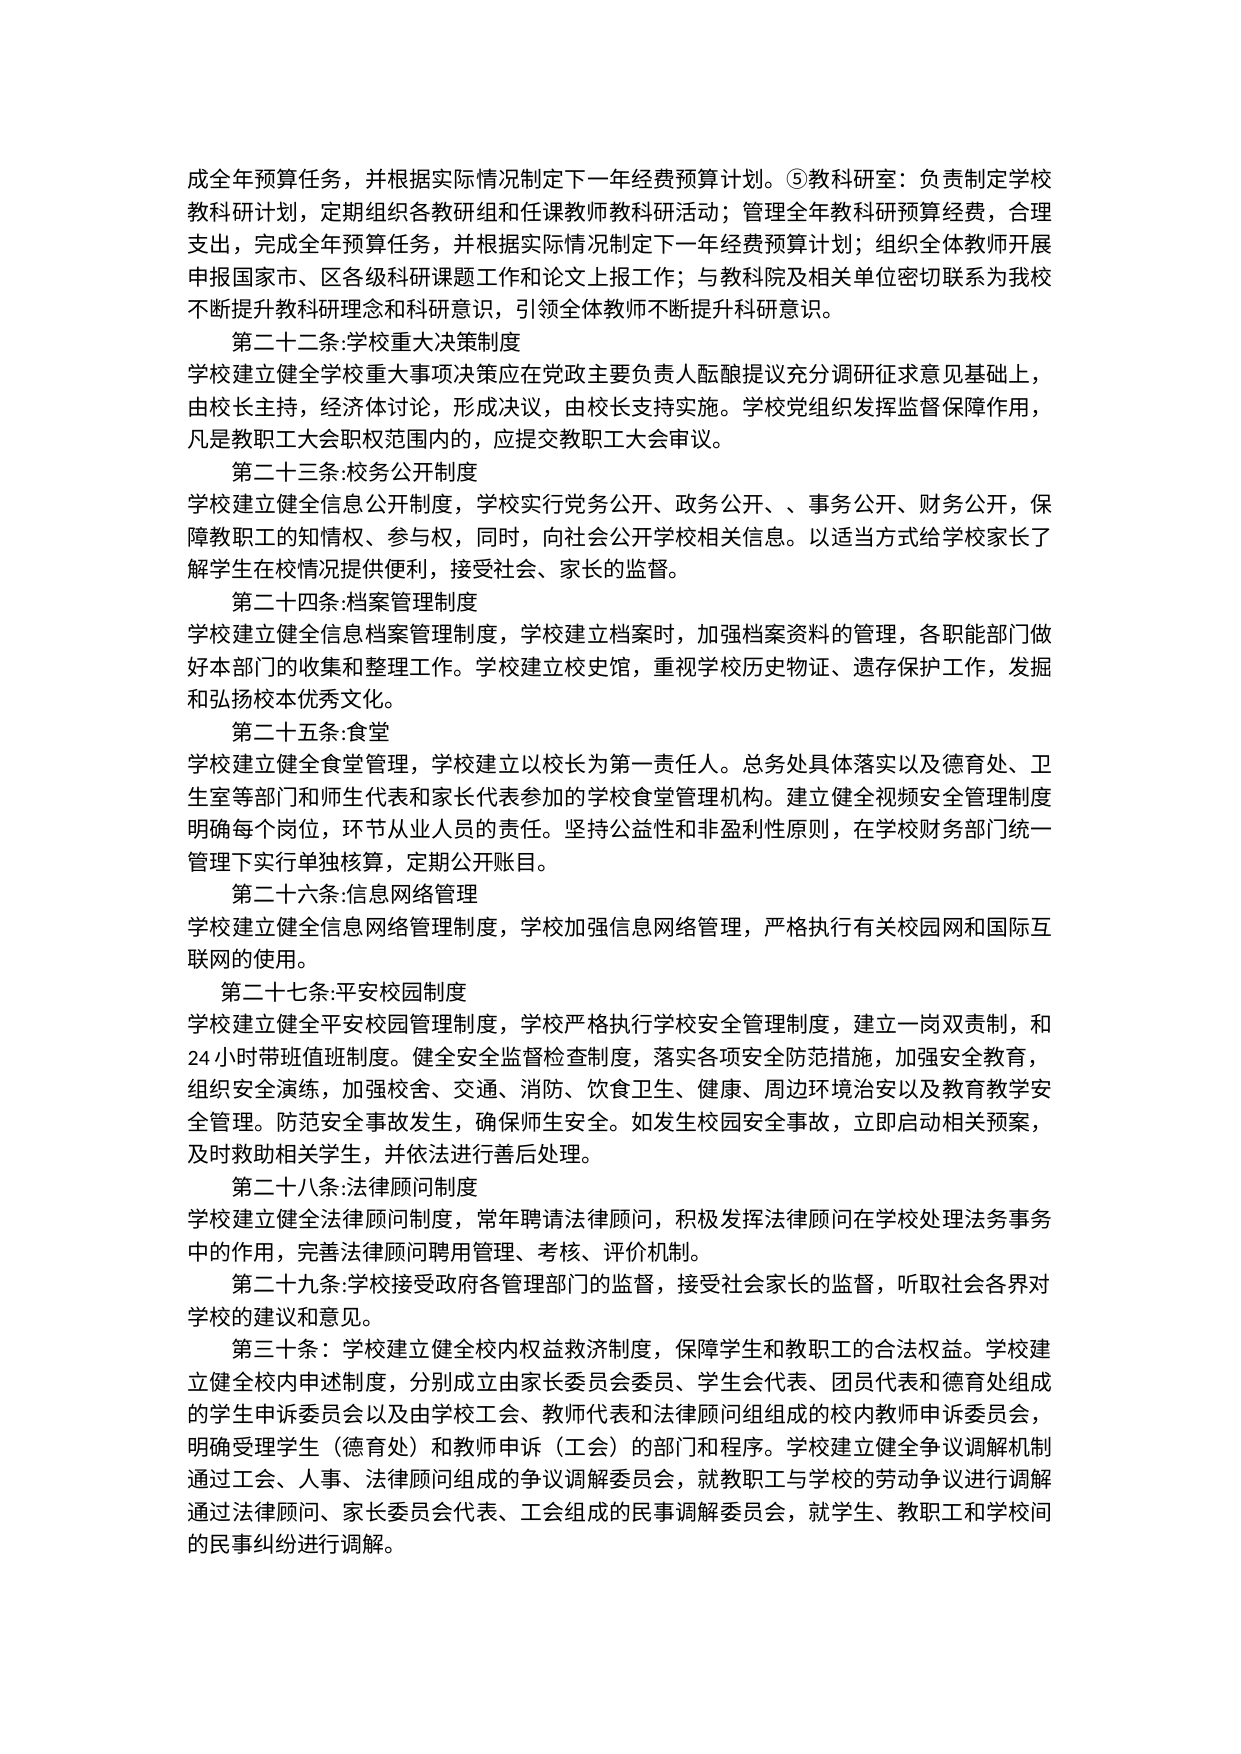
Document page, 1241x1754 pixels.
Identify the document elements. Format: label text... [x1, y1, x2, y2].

text 学校建立健全学校重大事项决策应在党政主要负责人酝酿提议充分调研征求意见基础上，由校长主持，经济体讨论，形成决议，由校长支持实施。学校党组织发挥监督保障作用，凡是教职工大会职权范围内的，应提交教职工大会审议。 [187, 357, 1053, 454]
text 第二十六条:信息网络管理 [187, 877, 1053, 909]
text 第二十二条:学校重大决策制度 [187, 324, 1053, 357]
text 第二十八条:法律顾问制度 [187, 1169, 1053, 1202]
text 学校建立健全平安校园管理制度，学校严格执行学校安全管理制度，建立一岗双责制，和24小时带班值班制度。健全安全监督检查制度，落实各项安全防范措施，加强安全教育，组织安全演练，加强校舍、交通、消防、饮食卫生、健康、周边环境治安以及教育教学安全管理。防范安全事故发生，确保师生安全。如发生校园安全事故，立即启动相关预案，及时救助相关学生，并依法进行善后处理。 [187, 1007, 1053, 1169]
text 第二十九条:学校接受政府各管理部门的监督，接受社会家长的监督，听取社会各界对学校的建议和意见。 [187, 1267, 1053, 1332]
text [187, 162, 1053, 324]
text 学校建立健全信息公开制度，学校实行党务公开、政务公开、、事务公开、财务公开，保障教职工的知情权、参与权，同时，向社会公开学校相关信息。以适当方式给学校家长了解学生在校情况提供便利，接受社会、家长的监督。 [187, 487, 1053, 584]
text 学校建立健全信息网络管理制度，学校加强信息网络管理，严格执行有关校园网和国际互联网的使用。 [187, 909, 1053, 974]
text 第二十七条:平安校园制度 [187, 974, 1053, 1007]
text 学校建立健全法律顾问制度，常年聘请法律顾问，积极发挥法律顾问在学校处理法务事务中的作用，完善法律顾问聘用管理、考核、评价机制。 [187, 1202, 1053, 1267]
text 第二十五条:食堂 [187, 714, 1053, 747]
text 学校建立健全食堂管理，学校建立以校长为第一责任人。总务处具体落实以及德育处、卫生室等部门和师生代表和家长代表参加的学校食堂管理机构。建立健全视频安全管理制度，明确每个岗位，环节从业人员的责任。坚持公益性和非盈利性原则，在学校财务部门统一管理下实行单独核算，定期公开账目。 [187, 747, 1053, 877]
text 第二十四条:档案管理制度 [187, 584, 1053, 617]
text 第三十条：学校建立健全校内权益救济制度，保障学生和教职工的合法权益。学校建立健全校内申述制度，分别成立由家长委员会委员、学生会代表、团员代表和德育处组成的学生申诉委员会以及由学校工会、教师代表和法律顾问组组成的校内教师申诉委员会，明确受理学生（德育处）和教师申诉（工会）的部门和程序。学校建立健全争议调解机制，通过工会、人事、法律顾问组成的争议调解委员会，就教职工与学校的劳动争议进行调解。通过法律顾问、家长委员会代表、工会组成的民事调解委员会，就学生、教职工和学校间的民事纠纷进行调解。 [187, 1332, 1053, 1559]
text 第二十三条:校务公开制度 [187, 454, 1053, 487]
text 学校建立健全信息档案管理制度，学校建立档案时，加强档案资料的管理，各职能部门做好本部门的收集和整理工作。学校建立校史馆，重视学校历史物证、遗存保护工作，发掘和弘扬校本优秀文化。 [187, 617, 1053, 714]
